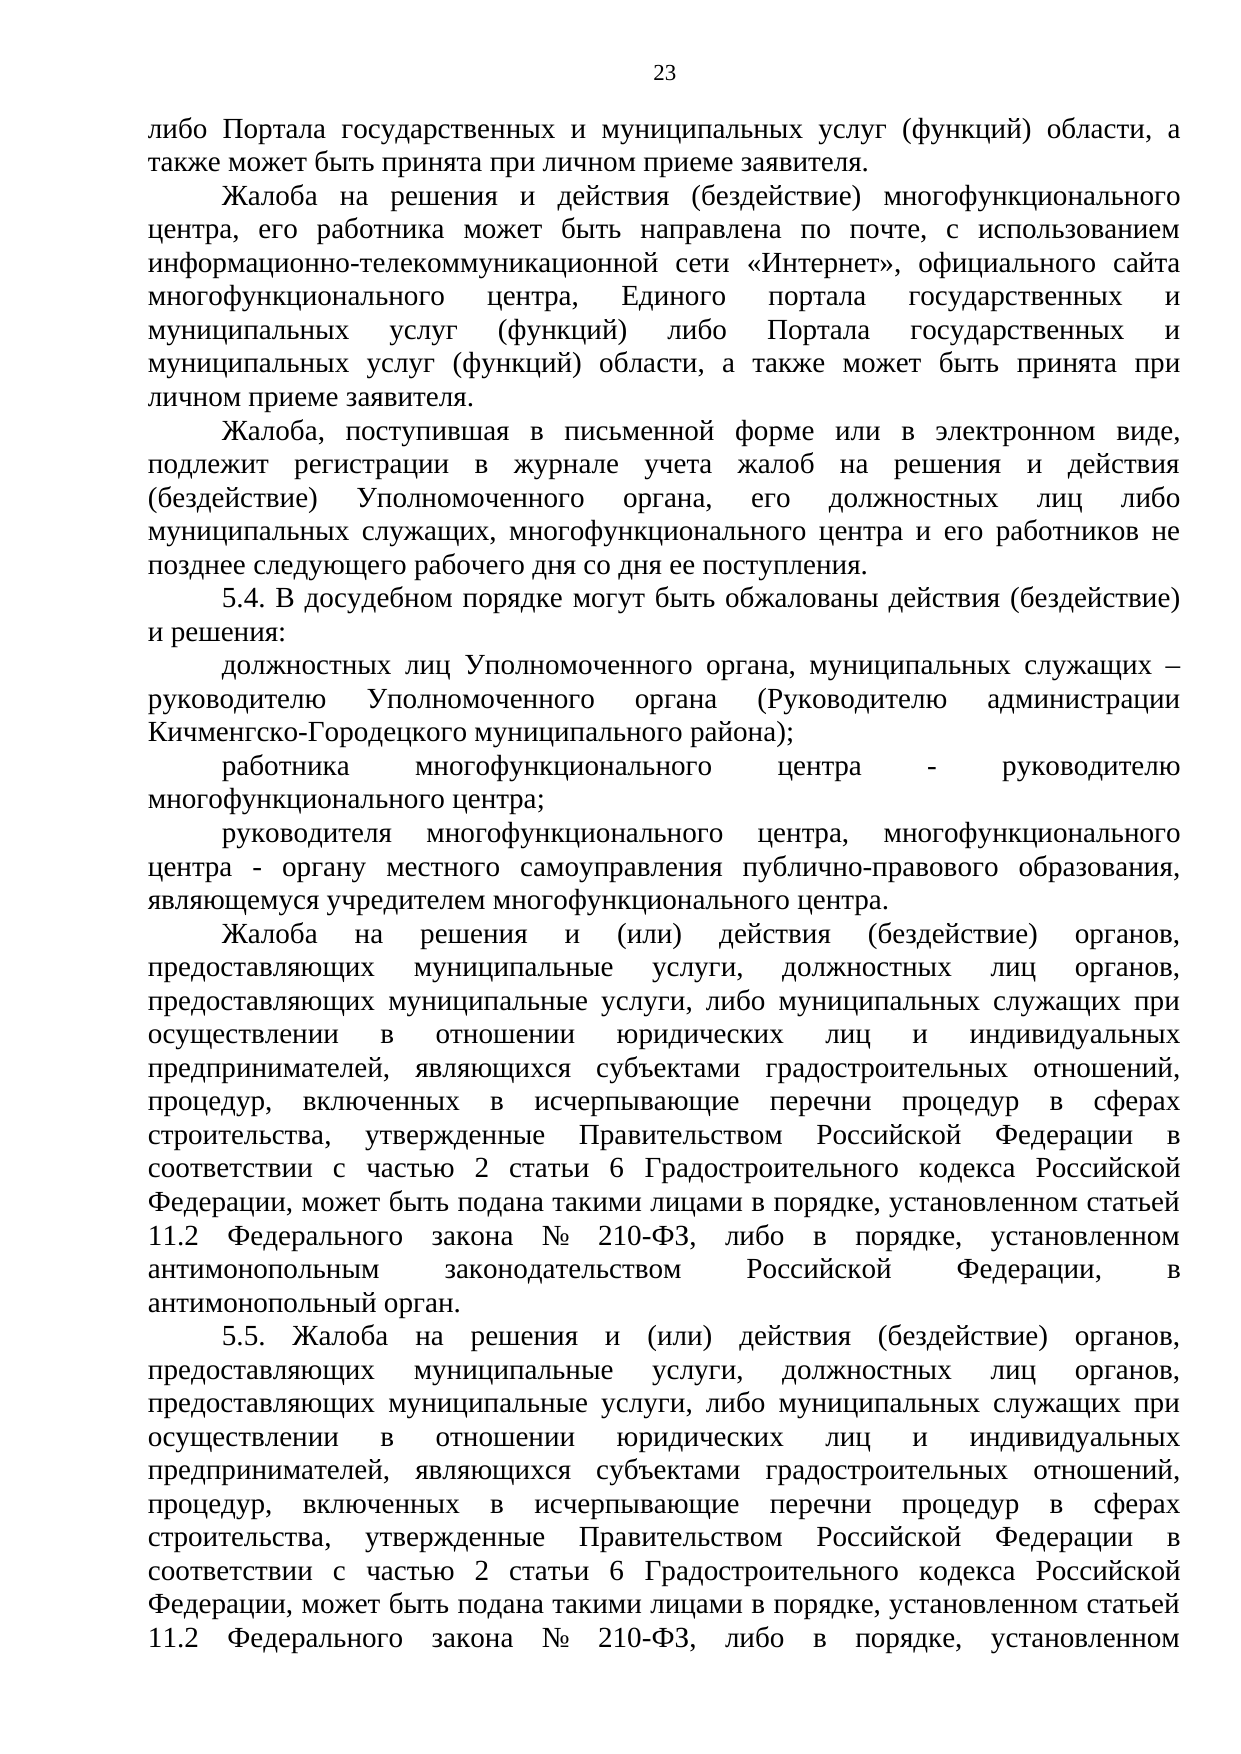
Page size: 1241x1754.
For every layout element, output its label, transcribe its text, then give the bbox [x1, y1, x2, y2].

text Жалоба на решения и (или) действия (бездействие) органов, предоставляющих муниципальные услуги, должностных лиц органов, предоставляющих муниципальные услуги, либо муниципальных служащих при осуществлении в отношении юридических лиц и индивидуальных предпринимателей, являющихся субъектами градостроительных отношений, процедур, включенных в исчерпывающие перечни процедур в сферах строительства, утвержденные Правительством Российской Федерации в соответствии с частью 2 статьи 6 Градостроительного кодекса Российской Федерации, может быть подана такими лицами в порядке, установленном статьей 11.2 Федерального закона № 210-ФЗ, либо в порядке, установленном антимонопольным законодательством Российской Федерации, в антимонопольный орган. [148, 916, 1181, 1318]
text работника многофункционального центра - руководителю многофункционального центра; [148, 748, 1181, 815]
text должностных лиц Уполномоченного органа, муниципальных служащих – руководителю Уполномоченного органа (Руководителю администрации Кичменгско-Городецкого муниципального района); [148, 647, 1181, 748]
text Жалоба на решения и действия (бездействие) многофункционального центра, его работника может быть направлена по почте, с использованием информационно-телекоммуникационной сети «Интернет», официального сайта многофункционального центра, Единого портала государственных и муниципальных услуг (функций) либо Портала государственных и муниципальных услуг (функций) области, а также может быть принята при личном приеме заявителя. [148, 178, 1181, 413]
text 5.4. В досудебном порядке могут быть обжалованы действия (бездействие) и решения: [148, 580, 1181, 647]
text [148, 111, 1182, 178]
text руководителя многофункционального центра, многофункционального центра - органу местного самоуправления публично-правового образования, являющемуся учредителем многофункционального центра. [148, 815, 1181, 916]
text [148, 1318, 1181, 1654]
text Жалоба, поступившая в письменной форме или в электронном виде, подлежит регистрации в журнале учета жалоб на решения и действия (бездействие) Уполномоченного органа, его должностных лиц либо муниципальных служащих, многофункционального центра и его работников не позднее следующего рабочего дня со дня ее поступления. [148, 413, 1181, 580]
